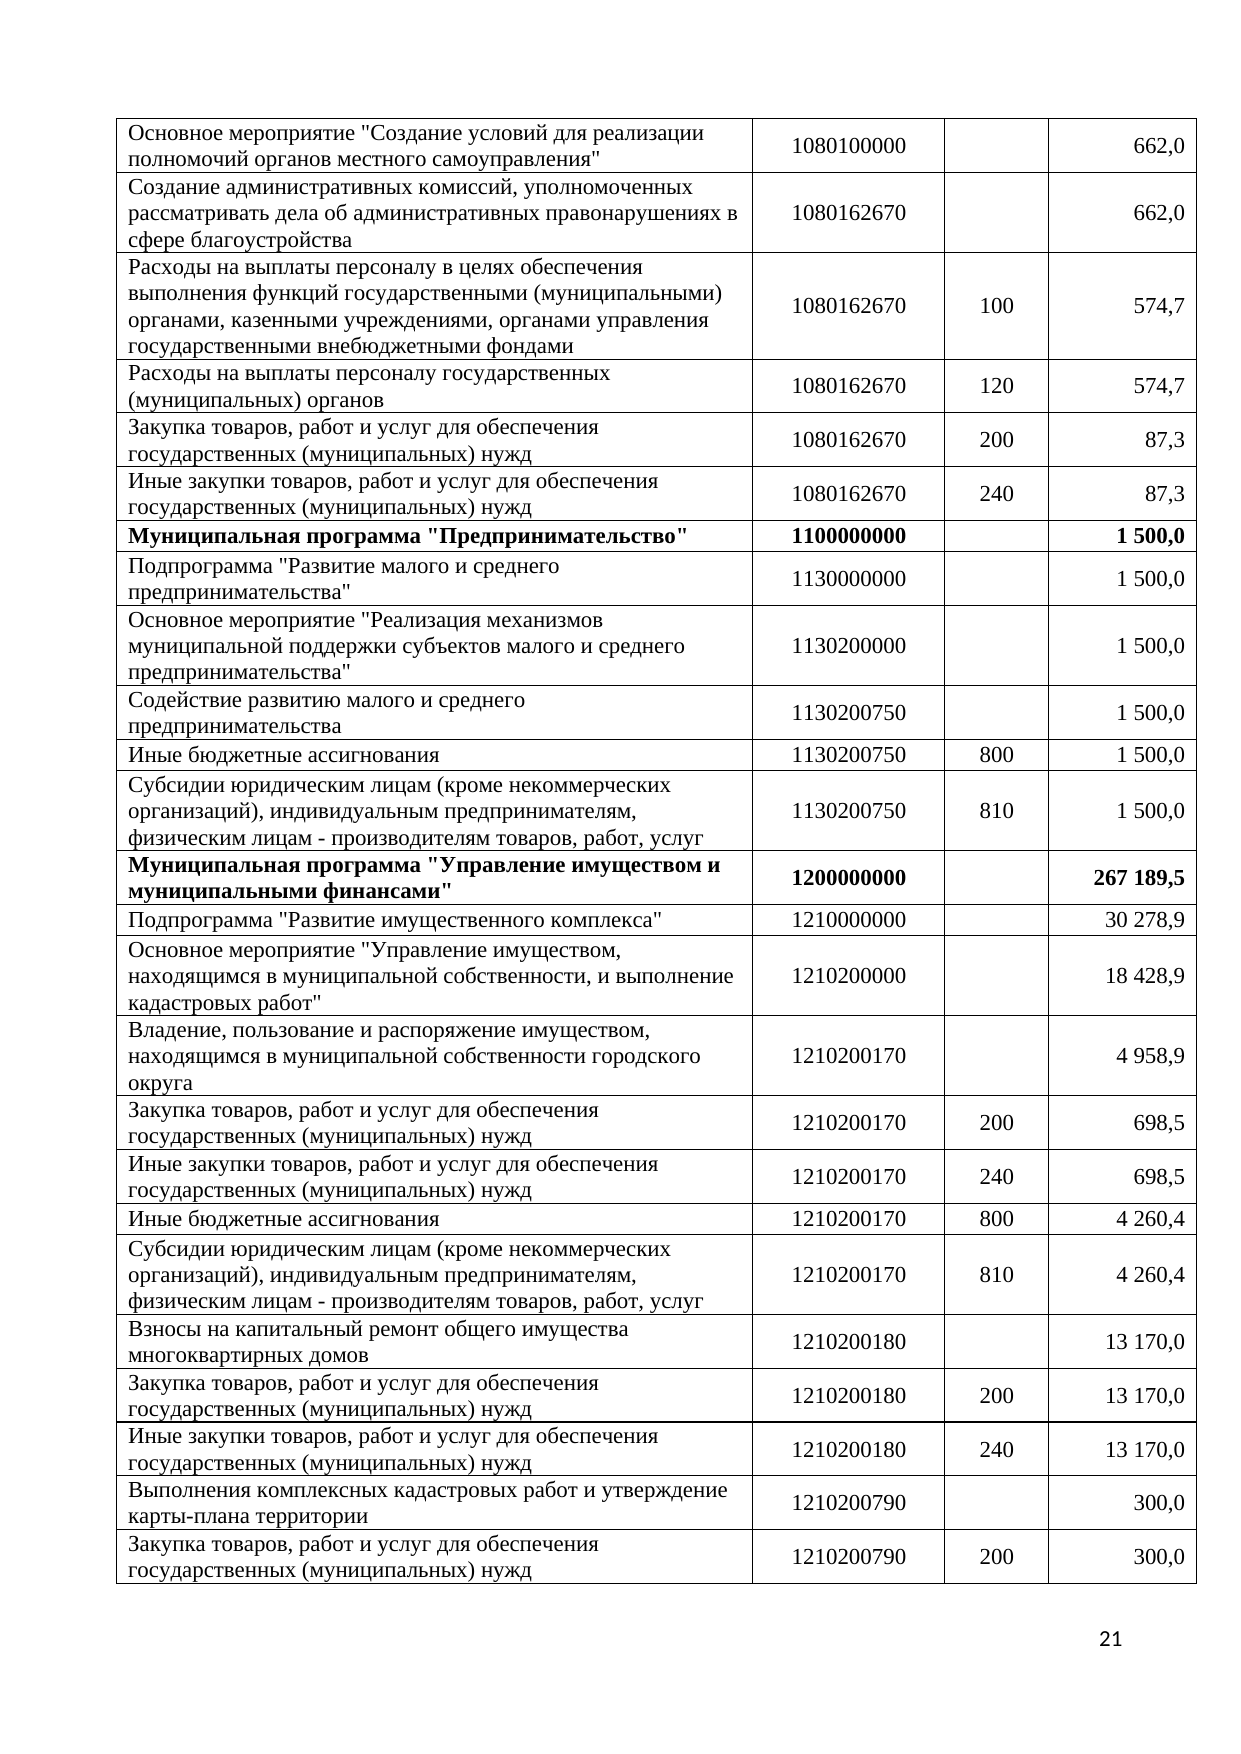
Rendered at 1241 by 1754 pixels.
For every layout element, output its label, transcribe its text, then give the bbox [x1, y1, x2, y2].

table_cell 4 260,4 [1049, 1235, 1196, 1314]
table_cell 1100000000 [753, 521, 944, 551]
table_cell Закупка товаров, работ и услуг для обеспечения государственных (муниципальных) нужд [117, 413, 752, 466]
table_cell [945, 173, 1048, 252]
table_cell 1210200000 [753, 936, 944, 1015]
table_cell [945, 552, 1048, 605]
table_cell 800 [945, 1204, 1048, 1234]
table_cell 662,0 [1049, 173, 1196, 252]
table_cell 1210200790 [753, 1476, 944, 1529]
table_cell 200 [945, 1369, 1048, 1421]
table_cell Закупка товаров, работ и услуг для обеспечения государственных (муниципальных) нужд [117, 1096, 752, 1149]
table_cell 1130200000 [753, 606, 944, 685]
table_cell 1080100000 [753, 119, 944, 172]
table_cell 1080162670 [753, 253, 944, 358]
table_cell 1 500,0 [1049, 606, 1196, 685]
table_cell Владение, пользование и распоряжение имуществом, находящимся в муниципальной собственности городского округа [117, 1016, 752, 1095]
table_cell Закупка товаров, работ и услуг для обеспечения государственных (муниципальных) нужд [117, 1530, 752, 1583]
table_cell 200 [945, 1096, 1048, 1149]
table_cell 698,5 [1049, 1096, 1196, 1149]
table_cell 1210200170 [753, 1235, 944, 1314]
table_cell Закупка товаров, работ и услуг для обеспечения государственных (муниципальных) нужд [117, 1369, 752, 1421]
table_cell 87,3 [1049, 467, 1196, 520]
table_cell Подпрограмма "Развитие имущественного комплекса" [117, 905, 752, 935]
table_cell Иные закупки товаров, работ и услуг для обеспечения государственных (муниципальных) нужд [117, 467, 752, 520]
table_cell Создание административных комиссий, уполномоченных рассматривать дела об административных правонарушениях в сфере благоустройства [117, 173, 752, 252]
table_cell 100 [945, 253, 1048, 358]
table_cell [945, 119, 1048, 172]
table_cell 1 500,0 [1049, 686, 1196, 738]
table_cell Основное мероприятие "Реализация механизмов муниципальной поддержки субъектов малого и среднего предпринимательства" [117, 606, 752, 685]
table_cell 4 260,4 [1049, 1204, 1196, 1234]
table_cell Субсидии юридическим лицам (кроме некоммерческих организаций), индивидуальным предпринимателям, физическим лицам - производителям товаров, работ, услуг [117, 1235, 752, 1314]
table_cell 698,5 [1049, 1150, 1196, 1203]
table_cell 1210200170 [753, 1016, 944, 1095]
table_cell 4 958,9 [1049, 1016, 1196, 1095]
table_cell 1 500,0 [1049, 552, 1196, 605]
table_cell 30 278,9 [1049, 905, 1196, 935]
table_cell Иные бюджетные ассигнования [117, 740, 752, 770]
table_cell Муниципальная программа "Управление имуществом и муниципальными финансами" [117, 851, 752, 904]
table_cell [945, 905, 1048, 935]
table_cell 200 [945, 1530, 1048, 1583]
table_cell 810 [945, 1235, 1048, 1314]
table_cell 662,0 [1049, 119, 1196, 172]
table_cell 240 [945, 1423, 1048, 1475]
table_cell Подпрограмма "Развитие малого и среднего предпринимательства" [117, 552, 752, 605]
table_cell 13 170,0 [1049, 1315, 1196, 1368]
table_cell [945, 606, 1048, 685]
table_cell [945, 851, 1048, 904]
table_cell [945, 1315, 1048, 1368]
table_cell 1 500,0 [1049, 740, 1196, 770]
table_cell 1080162670 [753, 467, 944, 520]
table_cell Основное мероприятие "Управление имуществом, находящимся в муниципальной собственности, и выполнение кадастровых работ" [117, 936, 752, 1015]
table_cell 1210200170 [753, 1204, 944, 1234]
table_cell 800 [945, 740, 1048, 770]
table_cell 1080162670 [753, 173, 944, 252]
table_cell [945, 1476, 1048, 1529]
table_cell Субсидии юридическим лицам (кроме некоммерческих организаций), индивидуальным предпринимателям, физическим лицам - производителям товаров, работ, услуг [117, 771, 752, 850]
table_cell 1 500,0 [1049, 771, 1196, 850]
table_cell 120 [945, 360, 1048, 412]
table_cell [945, 686, 1048, 738]
table_cell 267 189,5 [1049, 851, 1196, 904]
table_cell 240 [945, 1150, 1048, 1203]
table_cell 1130200750 [753, 740, 944, 770]
table_cell Муниципальная программа "Предпринимательство" [117, 521, 752, 551]
table_cell [945, 936, 1048, 1015]
table_cell 1 500,0 [1049, 521, 1196, 551]
table_cell 1210200170 [753, 1096, 944, 1149]
table_cell Выполнения комплексных кадастровых работ и утверждение карты-плана территории [117, 1476, 752, 1529]
table_cell 1210200790 [753, 1530, 944, 1583]
table_cell 240 [945, 467, 1048, 520]
table_cell 574,7 [1049, 360, 1196, 412]
table_cell 1210200180 [753, 1369, 944, 1421]
table_cell Основное мероприятие "Создание условий для реализации полномочий органов местного самоуправления" [117, 119, 752, 172]
table_cell Содействие развитию малого и среднего предпринимательства [117, 686, 752, 738]
table_cell 1080162670 [753, 413, 944, 466]
table_cell 18 428,9 [1049, 936, 1196, 1015]
table_cell 574,7 [1049, 253, 1196, 358]
table_cell [945, 521, 1048, 551]
table_cell 1130200750 [753, 771, 944, 850]
table_cell Расходы на выплаты персоналу в целях обеспечения выполнения функций государственными (муниципальными) органами, казенными учреждениями, органами управления государственными внебюджетными фондами [117, 253, 752, 358]
table_cell [945, 1016, 1048, 1095]
table_cell Взносы на капитальный ремонт общего имущества многоквартирных домов [117, 1315, 752, 1368]
table_cell 1130000000 [753, 552, 944, 605]
table_cell 1080162670 [753, 360, 944, 412]
table_cell 87,3 [1049, 413, 1196, 466]
table_cell 810 [945, 771, 1048, 850]
table_cell Иные закупки товаров, работ и услуг для обеспечения государственных (муниципальных) нужд [117, 1150, 752, 1203]
table_cell 13 170,0 [1049, 1369, 1196, 1421]
table_cell Иные закупки товаров, работ и услуг для обеспечения государственных (муниципальных) нужд [117, 1423, 752, 1475]
table_cell 1210200180 [753, 1423, 944, 1475]
table_cell 1200000000 [753, 851, 944, 904]
table_cell 200 [945, 413, 1048, 466]
table_cell 1130200750 [753, 686, 944, 738]
table_cell Расходы на выплаты персоналу государственных (муниципальных) органов [117, 360, 752, 412]
table_cell 1210200170 [753, 1150, 944, 1203]
table_cell 1210000000 [753, 905, 944, 935]
table_cell 1210200180 [753, 1315, 944, 1368]
table_cell 13 170,0 [1049, 1423, 1196, 1475]
table_cell Иные бюджетные ассигнования [117, 1204, 752, 1234]
table_cell 300,0 [1049, 1530, 1196, 1583]
table_cell 300,0 [1049, 1476, 1196, 1529]
